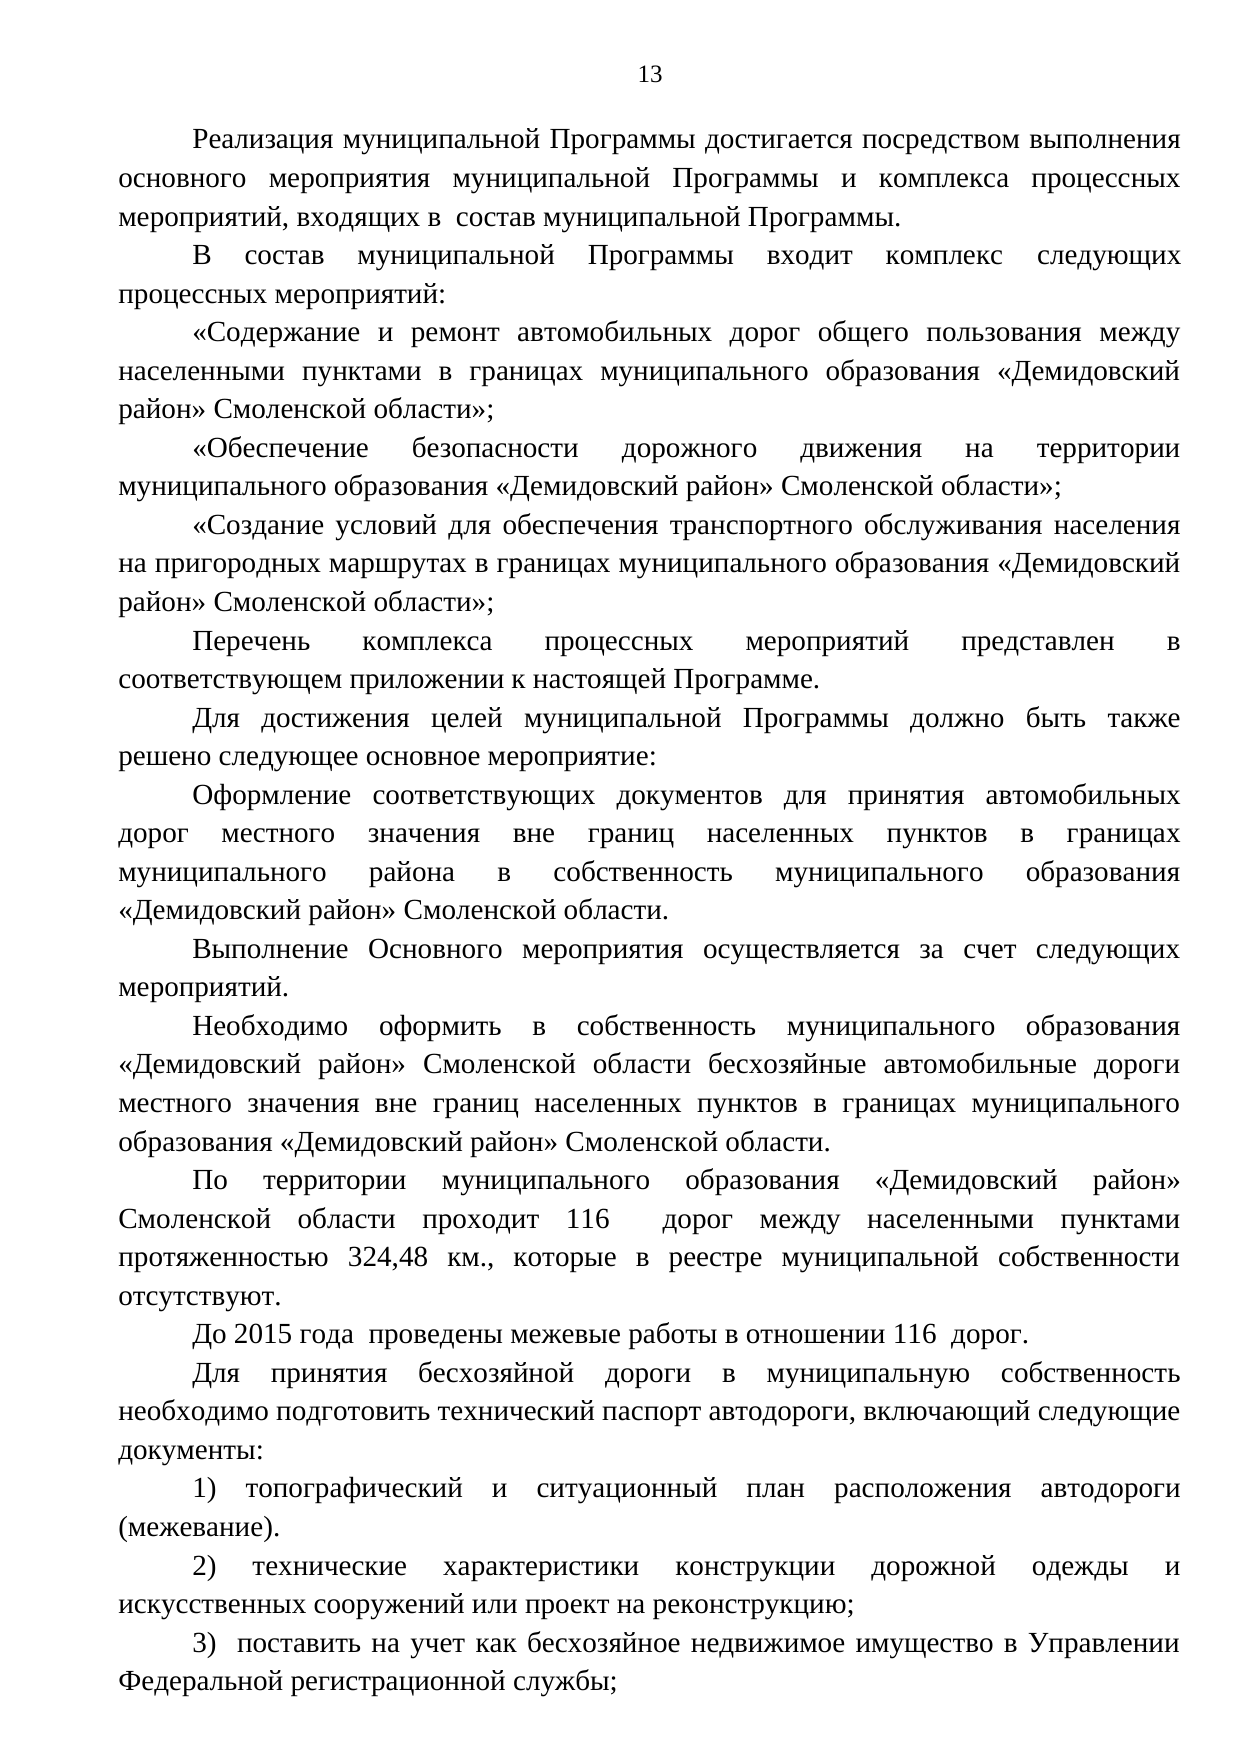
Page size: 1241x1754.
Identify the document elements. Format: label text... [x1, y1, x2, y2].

text Перечень комплекса процессных мероприятий представлен в соответствующем приложении к настоящей Программе. [118, 623, 1181, 695]
text Оформление соответствующих документов для принятия автомобильных дорог местного значения вне границ населенных пунктов в границах муниципального района в собственность муниципального образования «Демидовский район» Смоленской области. [118, 777, 1181, 926]
text В состав муниципальной Программы входит комплекс следующих процессных мероприятий: [118, 237, 1181, 309]
text Необходимо оформить в собственность муниципального образования «Демидовский район» Смоленской области бесхозяйные автомобильные дороги местного значения вне границ населенных пунктов в границах муниципального образования «Демидовский район» Смоленской области. [118, 1008, 1181, 1157]
text «Содержание и ремонт автомобильных дорог общего пользования между населенными пунктами в границах муниципального образования «Демидовский район» Смоленской области»; [118, 314, 1181, 425]
text Для достижения целей муниципальной Программы должно быть также решено следующее основное мероприятие: [118, 700, 1181, 772]
text До 2015 года проведены межевые работы в отношении 116 дорог. [118, 1316, 1181, 1350]
text Выполнение Основного мероприятия осуществляется за счет следующих мероприятий. [118, 931, 1181, 1003]
text 1) топографический и ситуационный план расположения автодороги (межевание). [118, 1471, 1181, 1543]
text Реализация муниципальной Программы достигается посредством выполнения основного мероприятия муниципальной Программы и комплекса процессных мероприятий, входящих в состав муниципальной Программы. [118, 122, 1181, 232]
text 3) поставить на учет как бесхозяйное недвижимое имущество в Управлении Федеральной регистрационной службы; [118, 1625, 1181, 1697]
text «Создание условий для обеспечения транспортного обслуживания населения на пригородных маршрутах в границах муниципального образования «Демидовский район» Смоленской области»; [118, 507, 1181, 618]
text Для принятия бесхозяйной дороги в муниципальную собственность необходимо подготовить технический паспорт автодороги, включающий следующие документы: [118, 1355, 1181, 1466]
text «Обеспечение безопасности дорожного движения на территории муниципального образования «Демидовский район» Смоленской области»; [118, 430, 1181, 502]
text По территории муниципального образования «Демидовский район» Смоленской области проходит 116 дорог между населенными пунктами протяженностью 324,48 км., которые в реестре муниципальной собственности отсутствуют. [118, 1162, 1181, 1311]
text 2) технические характеристики конструкции дорожной одежды и искусственных сооружений или проект на реконструкцию; [118, 1548, 1181, 1620]
